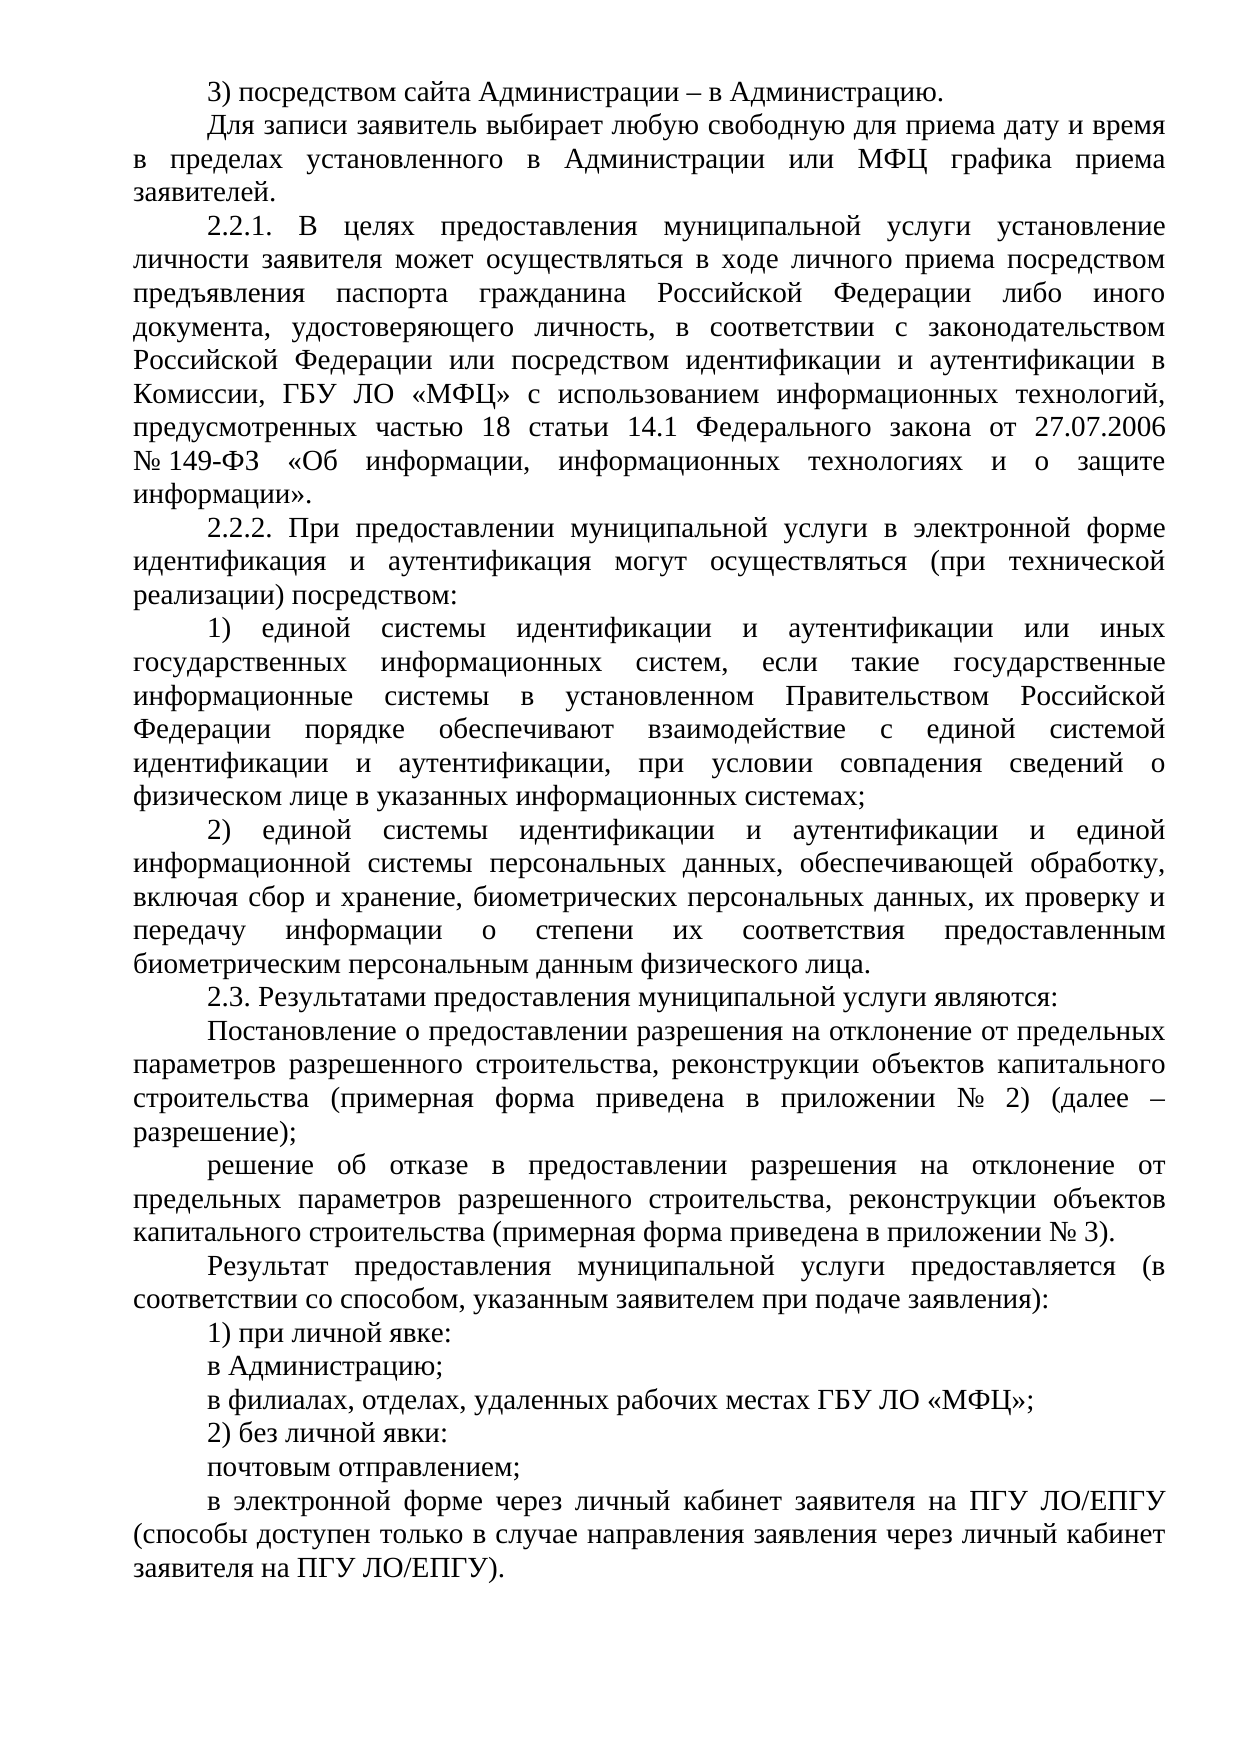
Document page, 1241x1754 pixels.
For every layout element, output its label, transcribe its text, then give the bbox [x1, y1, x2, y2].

text в филиалах, отделах, удаленных рабочих местах ГБУ ЛО «МФЦ»; [133, 1382, 1166, 1416]
text в Администрацию; [133, 1348, 1166, 1382]
text решение об отказе в предоставлении разрешения на отклонение от предельных параметров разрешенного строительства, реконструкции объектов капитального строительства (примерная форма приведена в приложении № 3). [133, 1147, 1166, 1248]
text 2.2.2. При предоставлении муниципальной услуги в электронной форме идентификация и аутентификация могут осуществляться (при технической реализации) посредством: [133, 510, 1166, 611]
text Результат предоставления муниципальной услуги предоставляется (в соответствии со способом, указанным заявителем при подаче заявления): [133, 1248, 1166, 1315]
text 2) без личной явки: [133, 1416, 1166, 1449]
text 1) единой системы идентификации и аутентификации или иных государственных информационных систем, если такие государственные информационные системы в установленном Правительством Российской Федерации порядке обеспечивают взаимодействие с единой системой идентификации и аутентификации, при условии совпадения сведений о физическом лице в указанных информационных системах; [133, 611, 1166, 812]
text в электронной форме через личный кабинет заявителя на ПГУ ЛО/ЕПГУ (способы доступен только в случае направления заявления через личный кабинет заявителя на ПГУ ЛО/ЕПГУ). [133, 1483, 1166, 1583]
text Для записи заявитель выбирает любую свободную для приема дату и время в пределах установленного в Администрации или МФЦ графика приема заявителей. [133, 107, 1166, 208]
text 2) единой системы идентификации и аутентификации и единой информационной системы персональных данных, обеспечивающей обработку, включая сбор и хранение, биометрических персональных данных, их проверку и передачу информации о степени их соответствия предоставленным биометрическим персональным данным физического лица. [133, 812, 1166, 979]
text 2.3. Результатами предоставления муниципальной услуги являются: [133, 979, 1166, 1013]
text 3) посредством сайта Администрации – в Администрацию. [133, 74, 1166, 107]
text 1) при личной явке: [133, 1315, 1166, 1348]
text почтовым отправлением; [133, 1449, 1166, 1483]
text 2.2.1. В целях предоставления муниципальной услуги установление личности заявителя может осуществляться в ходе личного приема посредством предъявления паспорта гражданина Российской Федерации либо иного документа, удостоверяющего личность, в соответствии с законодательством Российской Федерации или посредством идентификации и аутентификации в Комиссии, ГБУ ЛО «МФЦ» с использованием информационных технологий, предусмотренных частью 18 статьи 14.1 Федерального закона от 27.07.2006 № 149-ФЗ «Об информации, информационных технологиях и о защите информации». [133, 208, 1166, 510]
text Постановление о предоставлении разрешения на отклонение от предельных параметров разрешенного строительства, реконструкции объектов капитального строительства (примерная форма приведена в приложении № 2) (далее – разрешение); [133, 1013, 1166, 1147]
